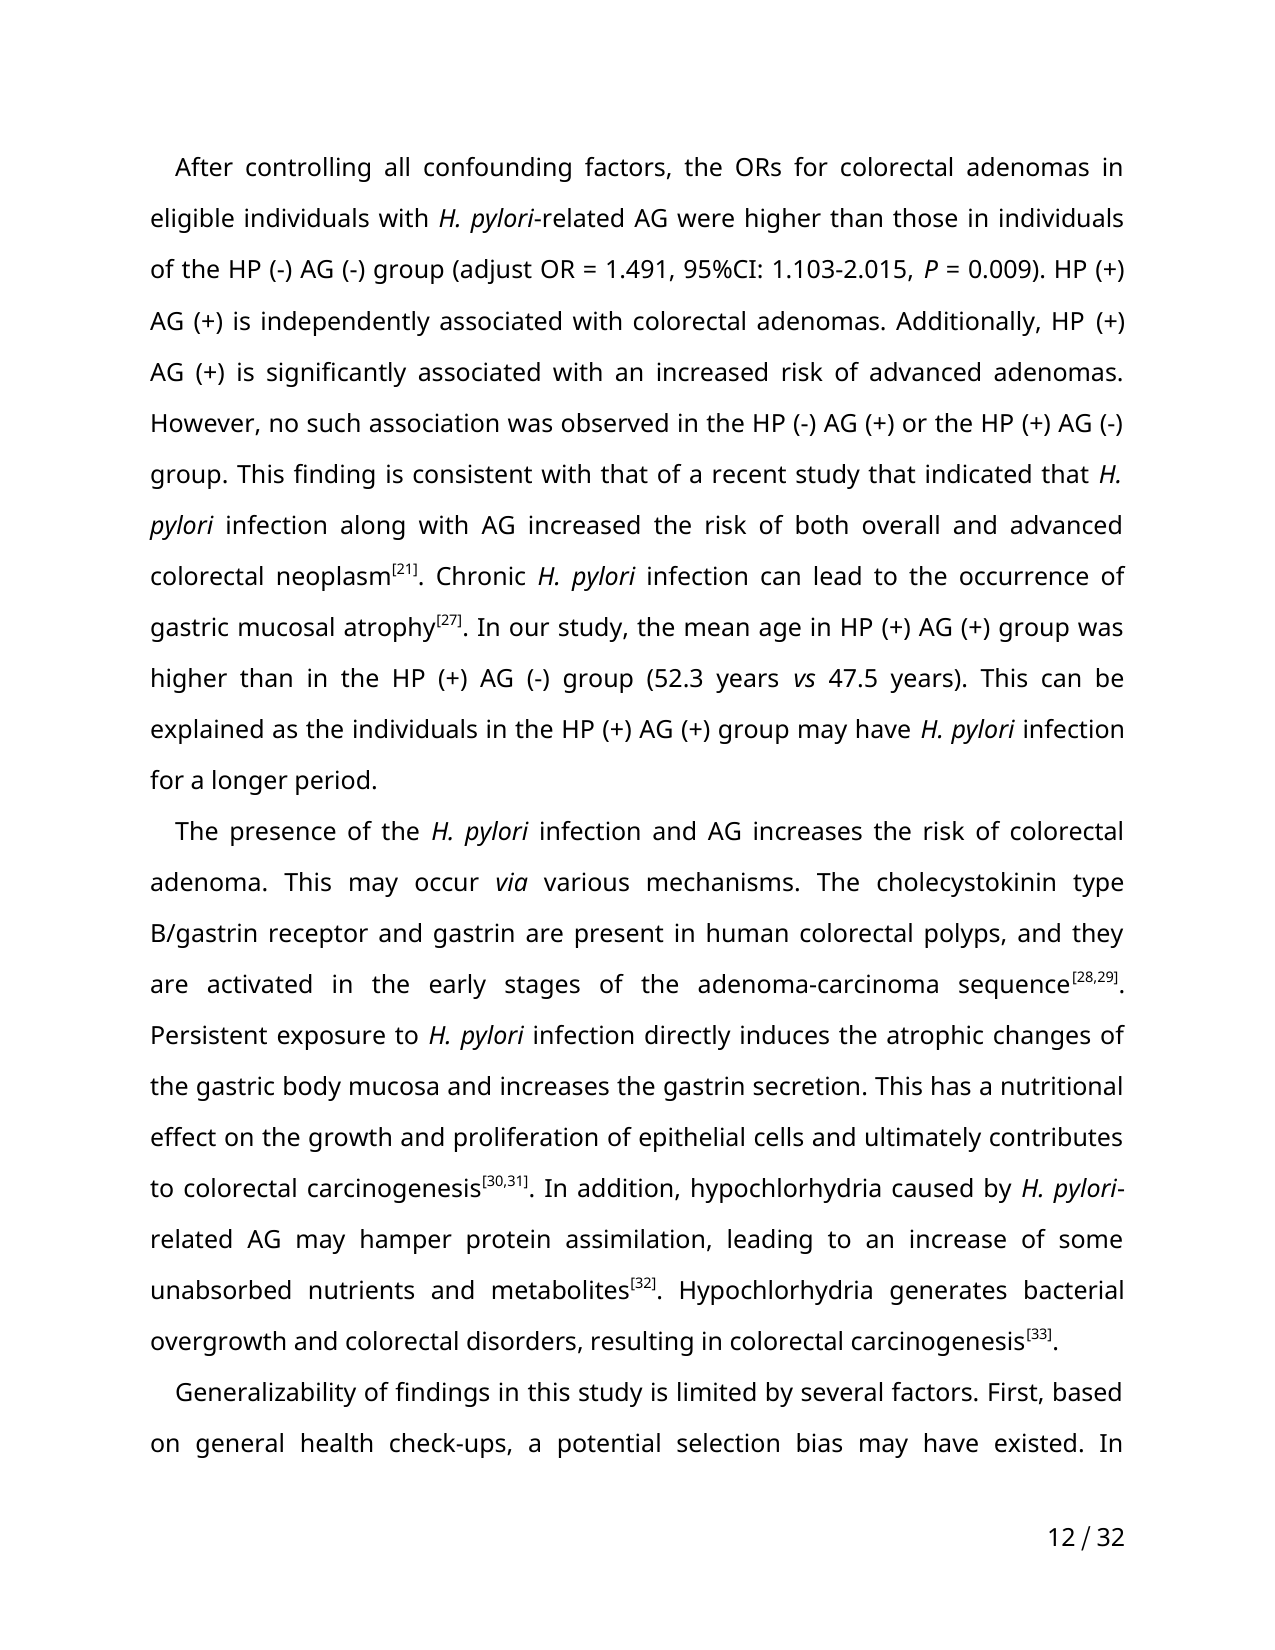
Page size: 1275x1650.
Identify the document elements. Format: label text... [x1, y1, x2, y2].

text After controlling all confounding factors, the ORs for colorectal adenomas in eligible individuals with H. pylori-related AG were higher than those in individuals of the HP (-) AG (-) group (adjust OR = 1.491, 95%CI: 1.103-2.015, P = 0.009). HP (+) AG (+) is independently associated with colorectal adenomas. Additionally, HP (+) AG (+) is significantly associated with an increased risk of advanced adenomas. However, no such association was observed in the HP (-) AG (+) or the HP (+) AG (-) group. This finding is consistent with that of a recent study that indicated that H. pylori infection along with AG increased the risk of both overall and advanced colorectal neoplasm[21]. Chronic H. pylori infection can lead to the occurrence of gastric mucosal atrophy[27]. In our study, the mean age in HP (+) AG (+) group was higher than in the HP (+) AG (-) group (52.3 years vs 47.5 years). This can be explained as the individuals in the HP (+) AG (+) group may have H. pylori infection for a longer period. [150, 150, 1125, 797]
text The presence of the H. pylori infection and AG increases the risk of colorectal adenoma. This may occur via various mechanisms. The cholecystokinin type B/gastrin receptor and gastrin are present in human colorectal polyps, and they are activated in the early stages of the adenoma-carcinoma sequence[28,29]. Persistent exposure to H. pylori infection directly induces the atrophic changes of the gastric body mucosa and increases the gastrin secretion. This has a nutritional effect on the growth and proliferation of epithelial cells and ultimately contributes to colorectal carcinogenesis[30,31]. In addition, hypochlorhydria caused by H. pylori-related AG may hamper protein assimilation, leading to an increase of some unabsorbed nutrients and metabolites[32]. Hypochlorhydria generates bacterial overgrowth and colorectal disorders, resulting in colorectal carcinogenesis[33]. [150, 813, 1125, 1358]
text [150, 1375, 1125, 1460]
